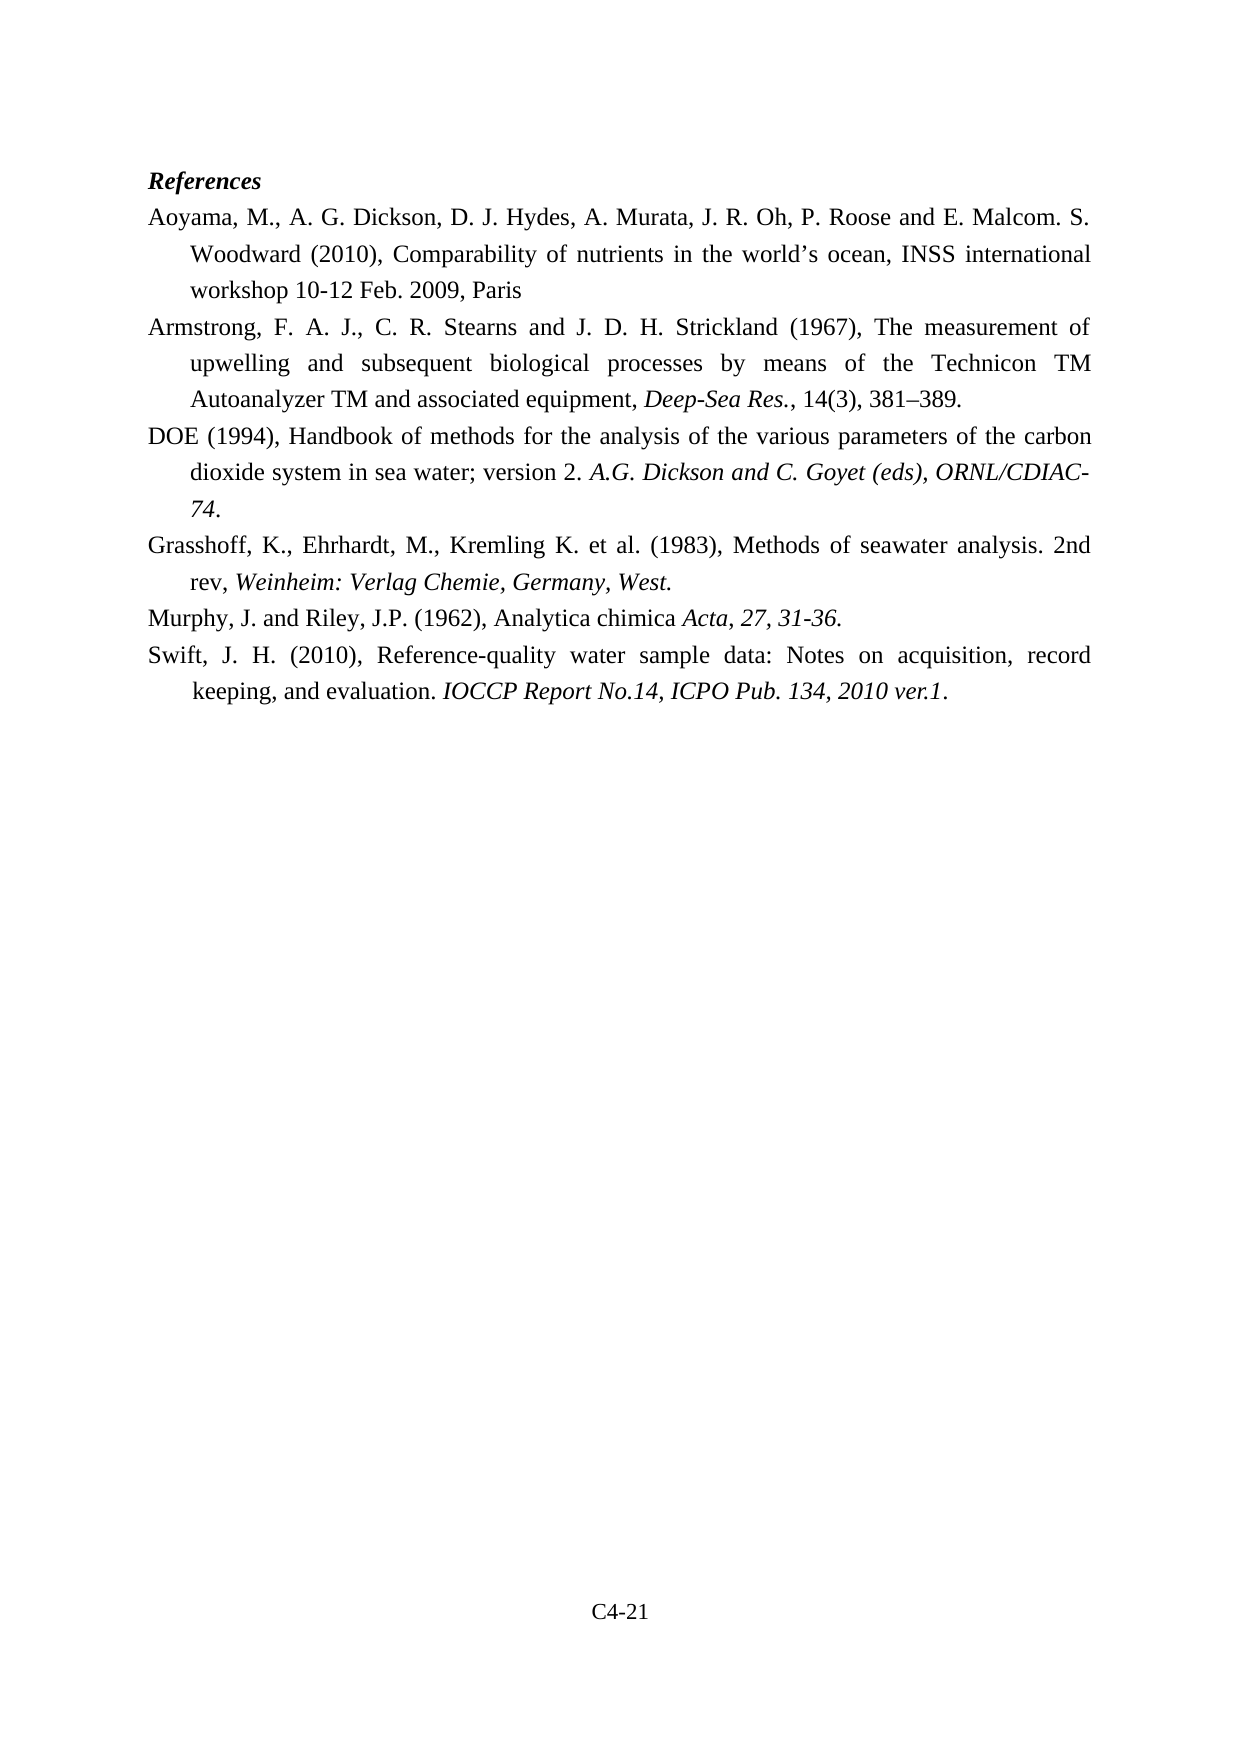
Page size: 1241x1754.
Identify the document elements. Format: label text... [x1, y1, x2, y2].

text Murphy, J. and Riley, J.P. (1962), Analytica chimica Acta, 27, 31-36. [148, 599, 1092, 636]
text Aoyama, M., A. G. Dickson, D. J. Hydes, A. Murata, J. R. Oh, P. Roose and E. Malcom. S. Woodward (2010), Comparability of nutrients in the world’s ocean, INSS international workshop 10-12 Feb. 2009, Paris [148, 198, 1092, 308]
text Armstrong, F. A. J., C. R. Stearns and J. D. H. Strickland (1967), The measurement of upwelling and subsequent biological processes by means of the Technicon TM Autoanalyzer TM and associated equipment, Deep-Sea Res., 14(3), 381–389. [148, 308, 1092, 417]
text Swift, J. H. (2010), Reference-quality water sample data: Notes on acquisition, record keeping, and evaluation. IOCCP Report No.14, ICPO Pub. 134, 2010 ver.1. [148, 636, 1092, 709]
text DOE (1994), Handbook of methods for the analysis of the various parameters of the carbon dioxide system in sea water; version 2. A.G. Dickson and C. Goyet (eds), ORNL/CDIAC-74. [148, 417, 1092, 526]
text References [148, 162, 1092, 198]
text Grasshoff, K., Ehrhardt, M., Kremling K. et al. (1983), Methods of seawater analysis. 2nd rev, Weinheim: Verlag Chemie, Germany, West. [148, 526, 1092, 599]
